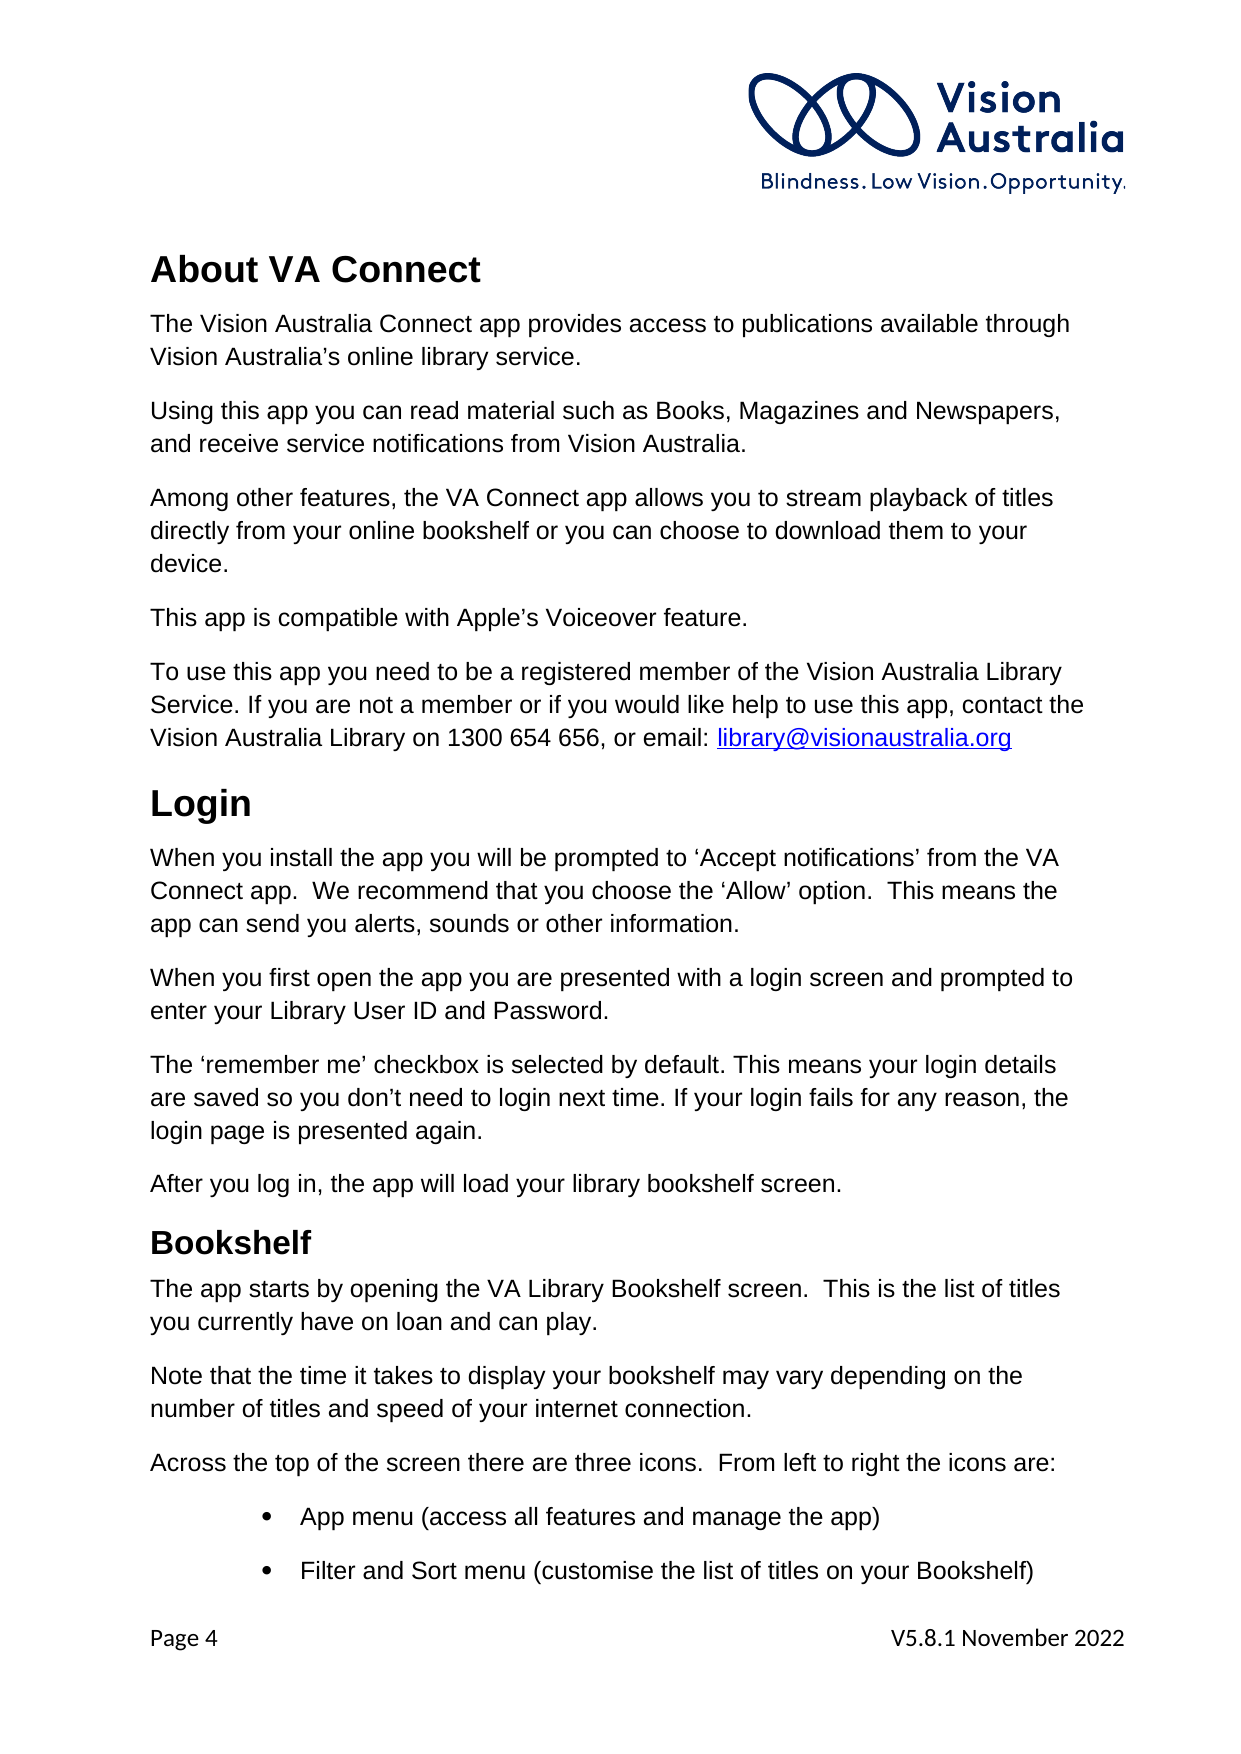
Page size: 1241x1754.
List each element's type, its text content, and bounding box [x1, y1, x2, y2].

text When you first open the app you are presented with a login screen and prompted to enter your Library User ID and Password. [150, 963, 1090, 1024]
text Note that the time it takes to display your bookshelf may vary depending on the number of titles and speed of your internet connection. [150, 1361, 1090, 1423]
text After you log in, the app will load your library bookshelf screen. [150, 1169, 1090, 1198]
picture [748, 73, 1125, 194]
text Across the top of the screen there are three icons. From left to right the icons are: [150, 1448, 1090, 1477]
text Using this app you can read material such as Books, Magazines and Newspapers, and receive service notifications from Vision Australia. [150, 396, 1090, 458]
subtitle About VA Connect [150, 247, 1090, 290]
text When you install the app you will be prompted to ‘Accept notifications’ from the VA Connect app. We recommend that you choose the ‘Allow’ option. This means the app can send you alerts, sounds or other information. [150, 843, 1090, 938]
subtitle Login [150, 781, 1090, 824]
text To use this app you need to be a registered member of the Vision Australia Library Service. If you are not a member or if you would like help to use this app, contact the Vision Australia Library on 1300 654 656, or email: library@visionaustralia.org [150, 657, 1090, 751]
list App menu (access all features and manage the app) [262, 1502, 1090, 1531]
subtitle Bookshelf [150, 1223, 1090, 1262]
text The app starts by opening the VA Library Bookshelf screen. This is the list of titles you currently have on loan and can play. [150, 1274, 1090, 1336]
text The Vision Australia Connect app provides access to publications available through Vision Australia’s online library service. [150, 309, 1090, 371]
text This app is compatible with Apple’s Voiceover feature. [150, 603, 1090, 632]
text The ‘remember me’ checkbox is selected by default. This means your login details are saved so you don’t need to login next time. If your login fails for any reason, the login page is presented again. [150, 1049, 1090, 1144]
text Among other features, the VA Connect app allows you to stream playback of titles directly from your online bookshelf or you can choose to download them to your device. [150, 483, 1090, 578]
list Filter and Sort menu (customise the list of titles on your Bookshelf) [262, 1556, 1090, 1585]
